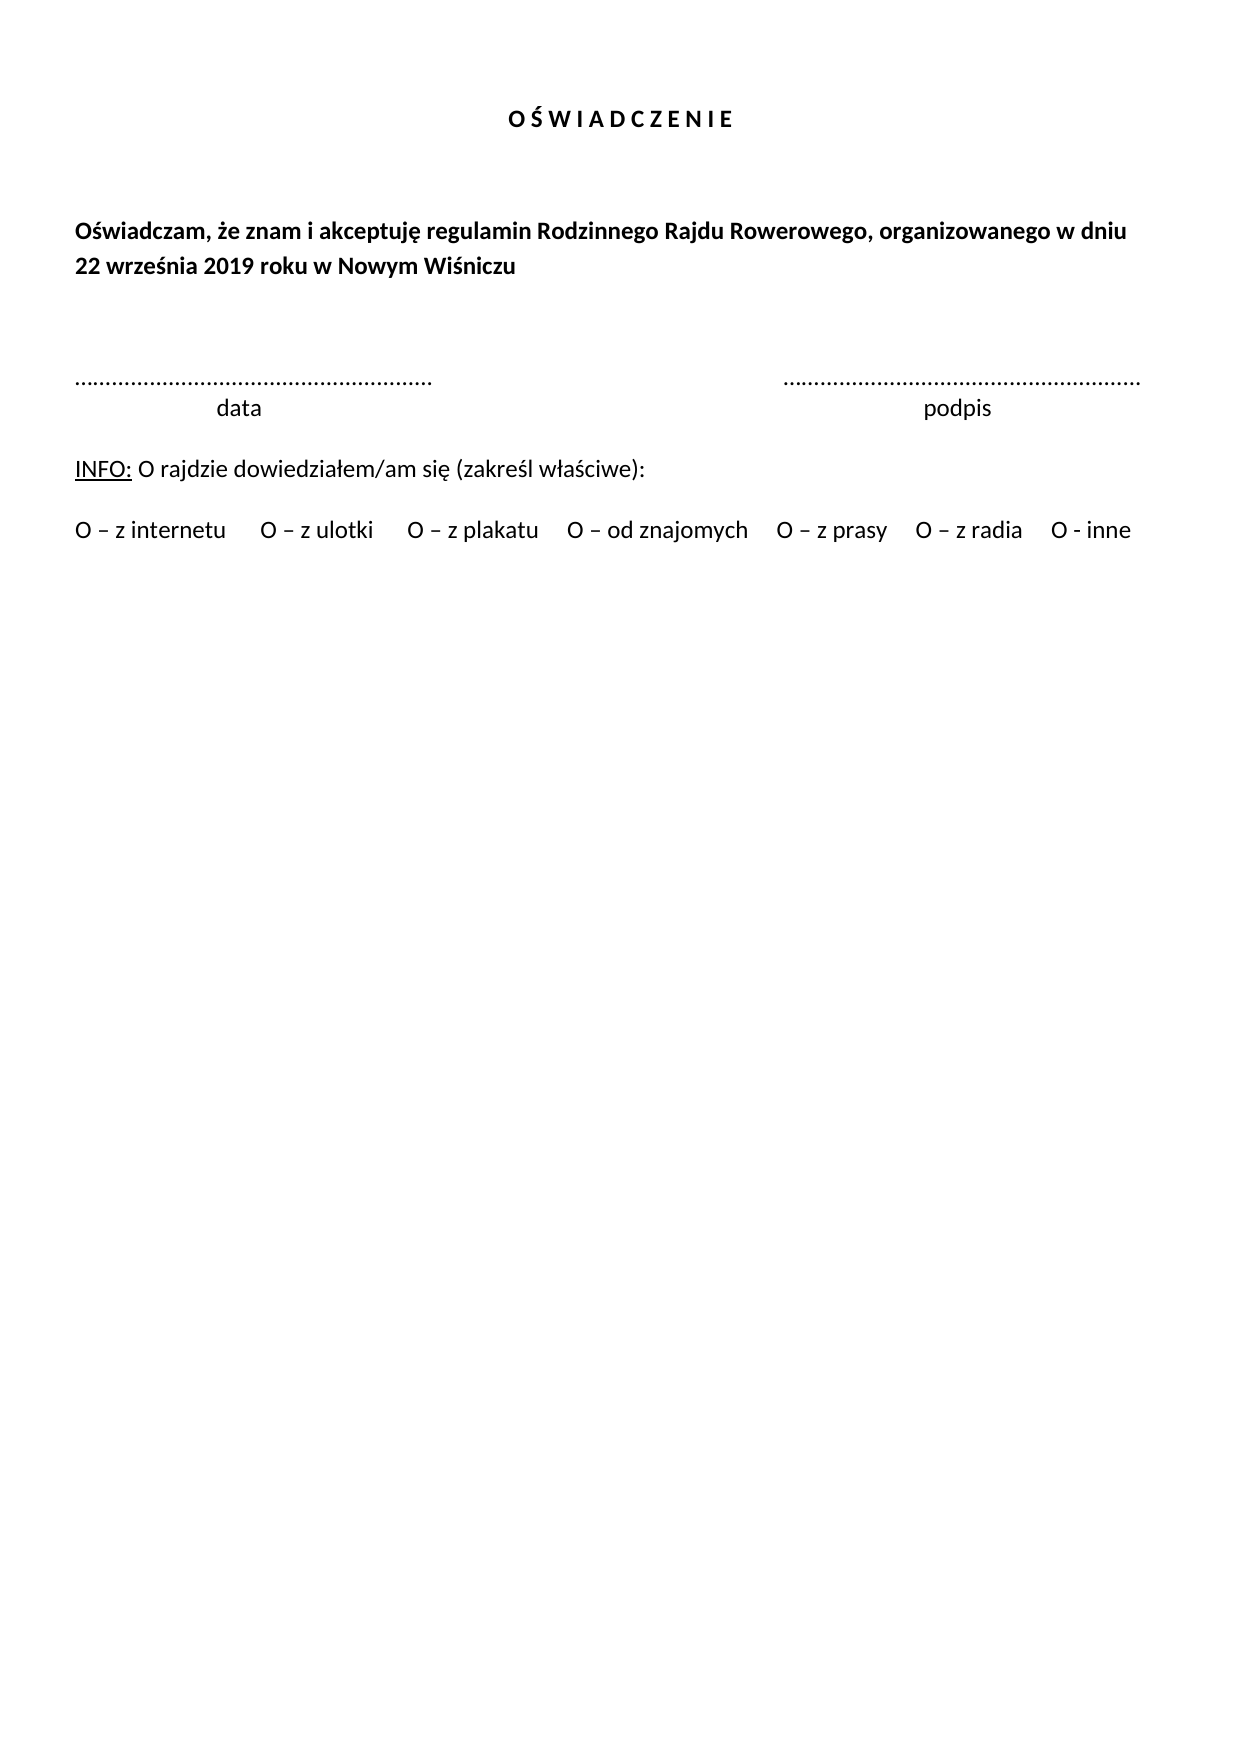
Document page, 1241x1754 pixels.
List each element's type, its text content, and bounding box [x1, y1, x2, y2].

text data podpis [75, 392, 1165, 422]
text O – z internetu O – z ulotki O – z plakatu O – od znajomych O – z prasy O – z radia O - inne [75, 514, 1165, 544]
text O Ś W I A D C Z E N I E [75, 103, 1165, 134]
text Oświadczam, że znam i akceptuję regulamin Rodzinnego Rajdu Rowerowego, organizowanego w dniu 22 września 2019 roku w Nowym Wiśniczu [75, 215, 1165, 280]
text INFO: O rajdzie dowiedziałem/am się (zakreśl właściwe): [75, 453, 1165, 483]
text …...................................................... …...................................................... [75, 361, 1165, 392]
